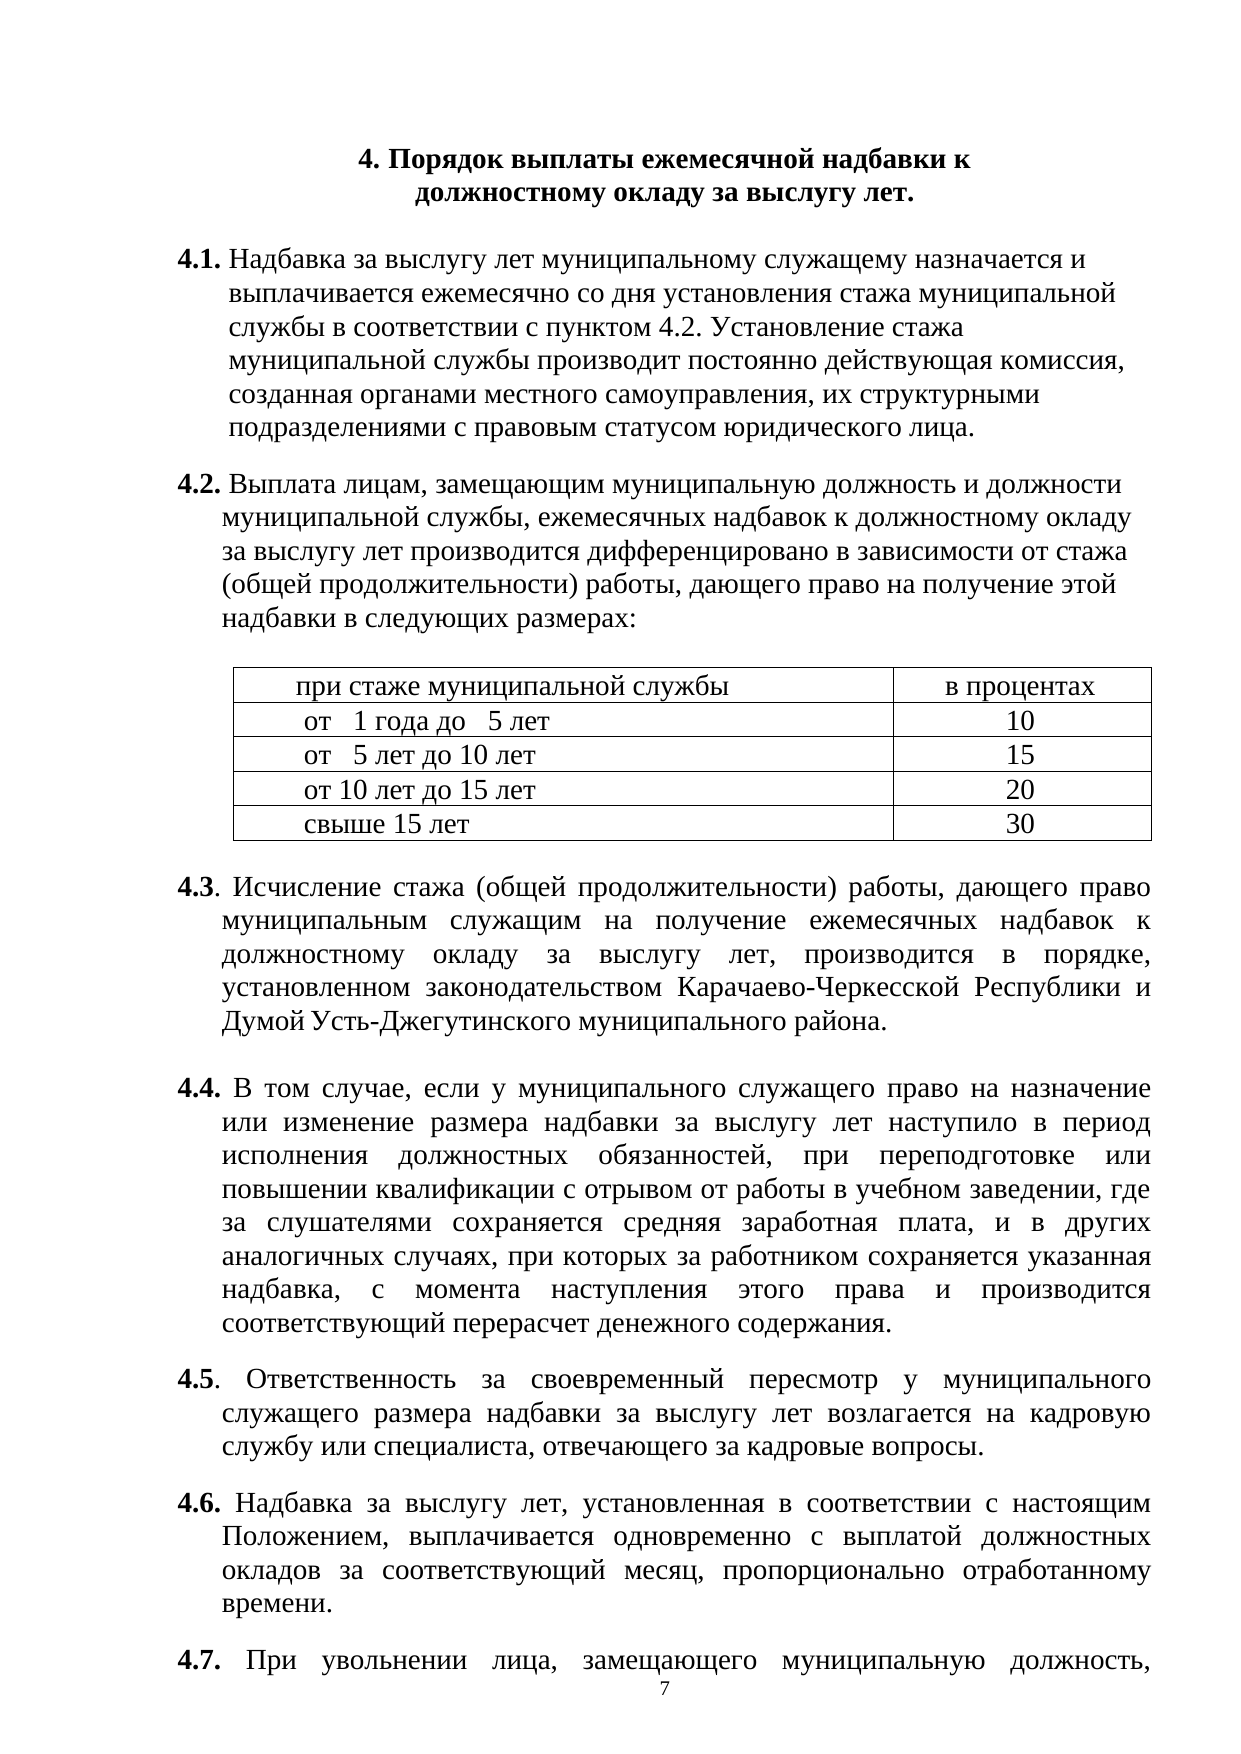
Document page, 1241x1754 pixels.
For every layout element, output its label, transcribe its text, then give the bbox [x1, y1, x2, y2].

text должностному окладу за выслугу лет. [177, 174, 1152, 208]
table_cell 30 [894, 806, 1151, 840]
text выплачивается ежемесячно со дня установления стажа муниципальной [177, 275, 1152, 309]
table_cell 20 [894, 772, 1151, 805]
text 4. Порядок выплаты ежемесячной надбавки к [177, 141, 1152, 174]
text 4.2. Выплата лицам, замещающим муниципальную должность и должности муниципальной службы, ежемесячных надбавок к должностному окладу за выслугу лет производится дифференцировано в зависимости от стажа (общей продолжительности) работы, дающего право на получение этой надбавки в следующих размерах: [177, 466, 1152, 633]
table_cell свыше 15 лет [234, 806, 893, 840]
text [177, 1642, 1152, 1676]
text 4.3. Исчисление стажа (общей продолжительности) работы, дающего право муниципальным служащим на получение ежемесячных надбавок к должностному окладу за выслугу лет, производится в порядке, установленном законодательством Карачаево-Черкесской Республики и Думой Усть-Джегутинского муниципального района. [177, 869, 1152, 1037]
text 4.1. Надбавка за выслугу лет муниципальному служащему назначается и [177, 242, 1152, 275]
table_cell 10 [894, 703, 1151, 736]
text 4.5. Ответственность за своевременный пересмотр у муниципального служащего размера надбавки за выслугу лет возлагается на кадровую службу или специалиста, отвечающего за кадровые вопросы. [177, 1361, 1152, 1462]
table_cell 15 [894, 737, 1151, 771]
table_cell от 10 лет до 15 лет [234, 772, 893, 805]
table_cell от 1 года до 5 лет [234, 703, 893, 736]
table_header при стаже муниципальной службы [234, 668, 893, 702]
text 4.4. В том случае, если у муниципального служащего право на назначение или изменение размера надбавки за выслугу лет наступило в период исполнения должностных обязанностей, при переподготовке или повышении квалификации с отрывом от работы в учебном заведении, где за слушателями сохраняется средняя заработная плата, и в других аналогичных случаях, при которых за работником сохраняется указанная надбавка, с момента наступления этого права и производится соответствующий перерасчет денежного содержания. [177, 1070, 1152, 1338]
table_header в процентах [894, 668, 1151, 702]
table_cell от 5 лет до 10 лет [234, 737, 893, 771]
text подразделениями с правовым статусом юридического лица. [177, 409, 1152, 443]
text службы в соответствии с пунктом 4.2. Установление стажа [177, 309, 1152, 342]
text 4.6. Надбавка за выслугу лет, установленная в соответствии с настоящим Положением, выплачивается одновременно с выплатой должностных окладов за соответствующий месяц, пропорционально отработанному времени. [177, 1485, 1152, 1619]
text муниципальной службы производит постоянно действующая комиссия, [177, 342, 1152, 376]
text созданная органами местного самоуправления, их структурными [177, 376, 1152, 409]
